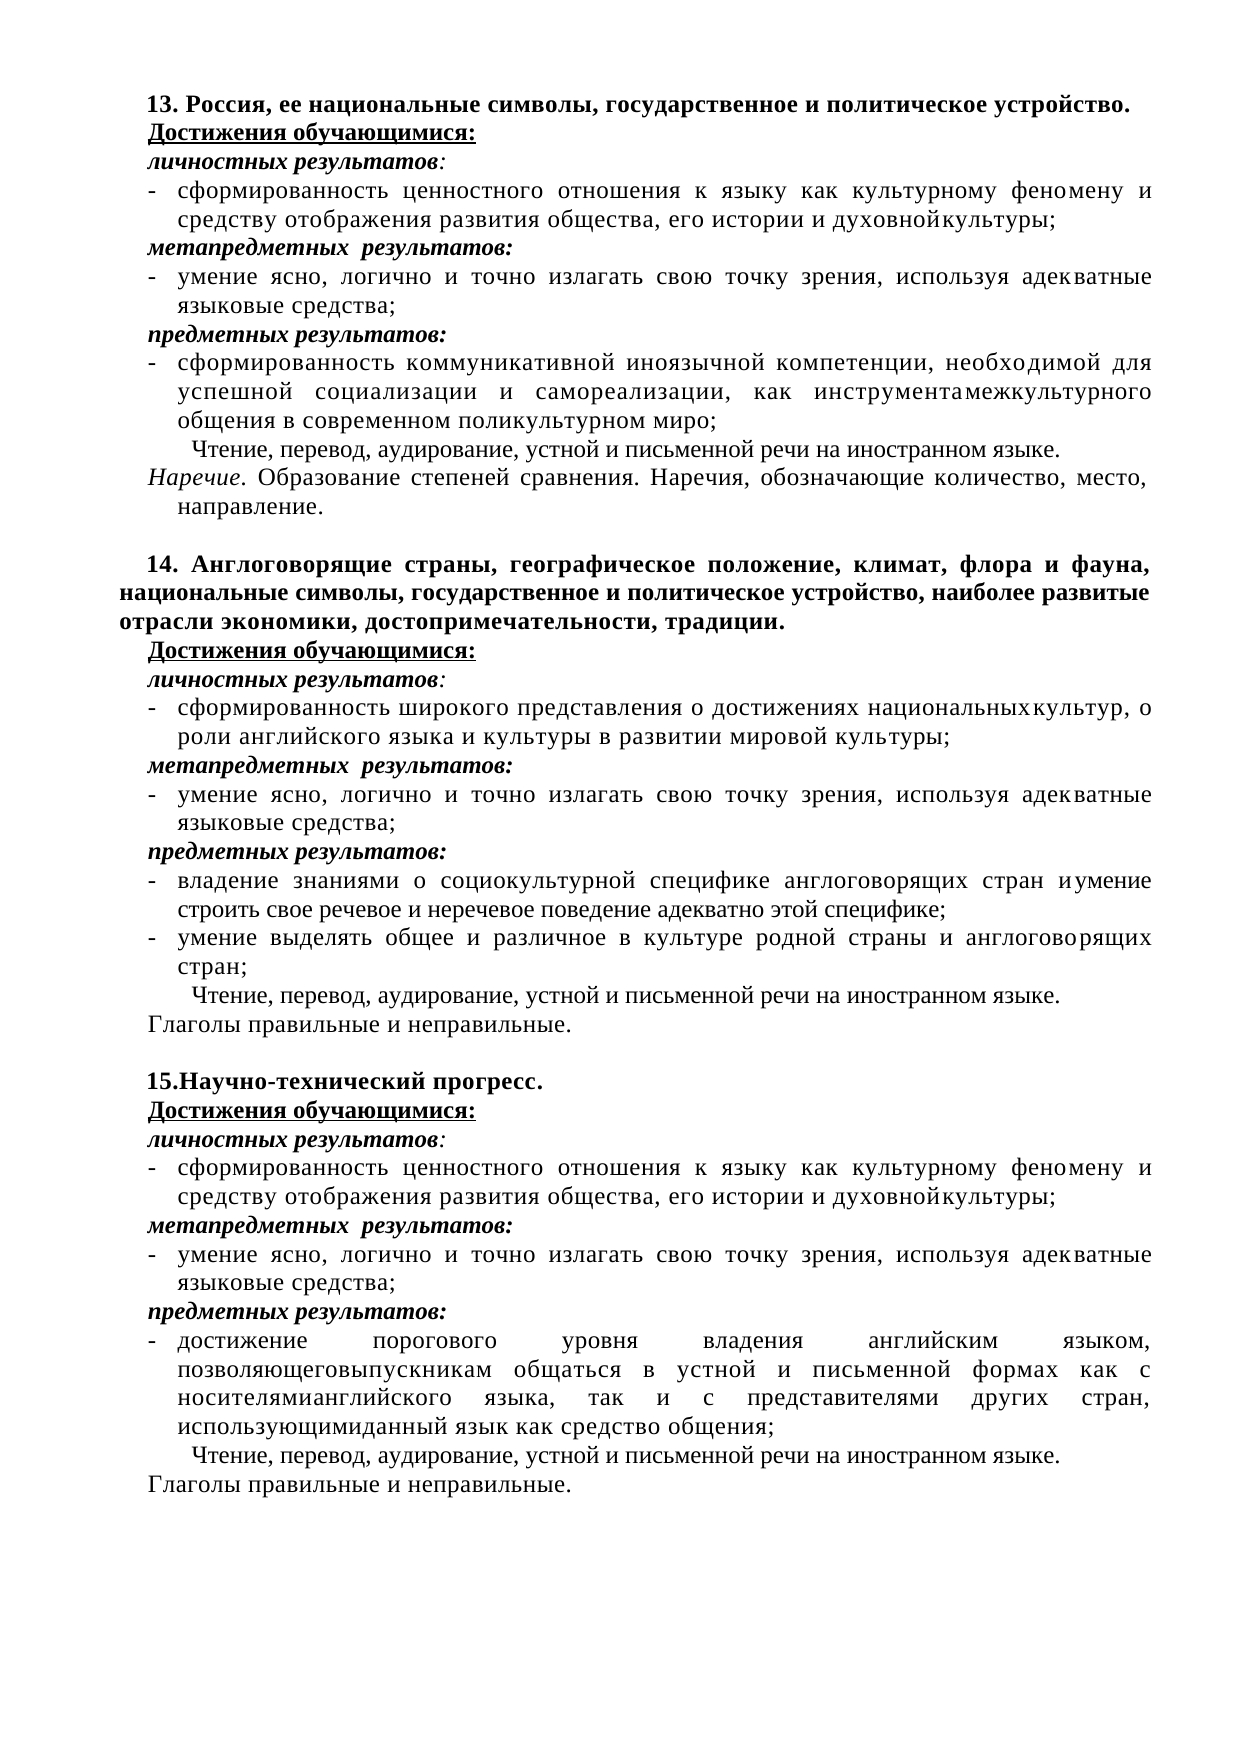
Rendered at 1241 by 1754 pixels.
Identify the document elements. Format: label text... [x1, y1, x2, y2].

text Чтение, перевод, аудирование, устной и письменной речи на иностранном языке. [148, 1440, 1152, 1469]
text предметных результатов: [148, 836, 1152, 865]
text Глаголы правильные и неправильные. [148, 1009, 1152, 1037]
text Достижения обучающимися: [148, 117, 1152, 146]
text Достижения обучающимися: [148, 1095, 1152, 1124]
text Чтение, перевод, аудирование, устной и письменной речи на иностранном языке. [148, 980, 1152, 1009]
text личностных результатов: [148, 146, 1152, 175]
text метапредметных результатов: [148, 232, 1152, 261]
text 14. Англоговорящие страны, географическое положение, климат, флора и фауна, национальные символы, государственное и политическое устройство, наиболее развитые отрасли экономики, достопримечательности, традиции. [119, 549, 1152, 635]
text предметных результатов: [148, 1296, 1152, 1325]
text 15.Научно-технический прогресс. [146, 1066, 1152, 1095]
list сформированность широкого представления о достижениях национальныхкультур, о роли английского языка и культуры в развитии мировой культуры; [148, 692, 1152, 750]
text Достижения обучающимися: [148, 635, 1152, 664]
list умение ясно, логично и точно излагать свою точку зрения, используя адекватные языковые средства; [148, 779, 1152, 836]
text Глаголы правильные и неправильные. [148, 1469, 1152, 1497]
list умение ясно, логично и точно излагать свою точку зрения, используя адекватные языковые средства; [148, 261, 1152, 319]
list умение выделять общее и различное в культуре родной страны и англоговорящих стран; [148, 922, 1152, 980]
text личностных результатов: [148, 664, 1152, 692]
list сформированность ценностного отношения к языку как культурному феномену и средству отображения развития общества, его истории и духовнойкультуры; [148, 1152, 1152, 1210]
text личностных результатов: [148, 1124, 1152, 1152]
list сформированность коммуникативной иноязычной компетенции, необходимой для успешной социализации и самореализации, как инструментамежкультурного общения в современном поликультурном миро; [148, 347, 1152, 434]
text Наречие. Образование степеней сравнения. Наречия, обозначающие количество, место, направление. [148, 462, 1148, 520]
text метапредметных результатов: [148, 750, 1152, 779]
text 13. Россия, ее национальные символы, государственное и политическое устройство. [146, 89, 1152, 117]
text предметных результатов: [148, 319, 1152, 347]
list умение ясно, логично и точно излагать свою точку зрения, используя адекватные языковые средства; [148, 1239, 1152, 1296]
text Чтение, перевод, аудирование, устной и письменной речи на иностранном языке. [148, 434, 1152, 462]
list сформированность ценностного отношения к языку как культурному феномену и средству отображения развития общества, его истории и духовнойкультуры; [148, 175, 1152, 232]
list владение знаниями о социокультурной специфике англоговорящих стран иумение строить свое речевое и неречевое поведение адекватно этой специфике; [148, 865, 1152, 922]
text метапредметных результатов: [148, 1210, 1152, 1239]
